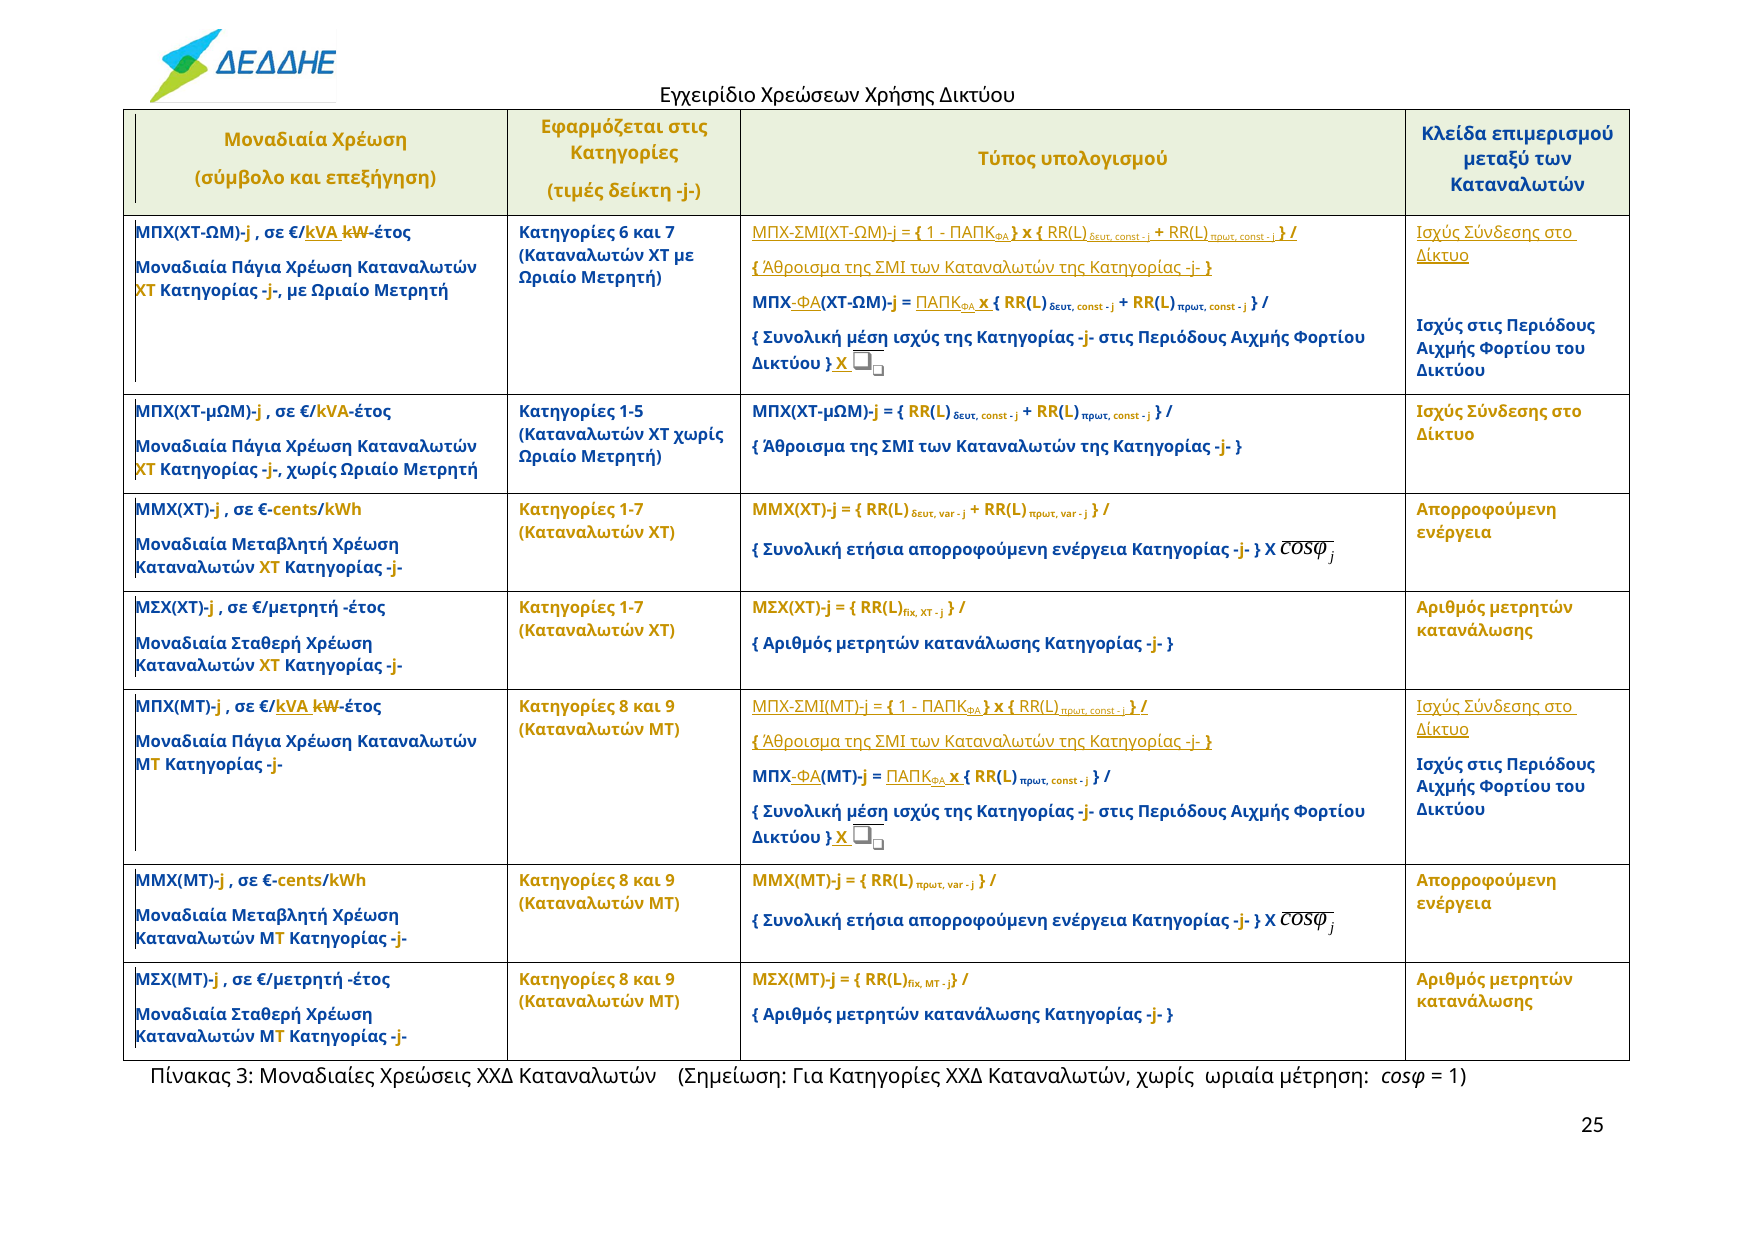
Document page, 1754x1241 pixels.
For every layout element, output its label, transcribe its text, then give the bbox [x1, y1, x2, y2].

table_cell ΜΣΧ(ΜΤ)-j , σε €/μετρητή -έτος Μοναδιαία Σταθερή Χρέωση Καταναλωτών ΜT Κατηγορίας -j- [124, 963, 507, 1060]
table_cell ΜΜΧ(ΜΤ)-j = { RR(L) πρωτ, var - j } / { Συνολική ετήσια απορροφούμενη ενέργεια Κατηγορίας -j- } Χ [741, 865, 1405, 962]
table_header Εφαρμόζεται στις Κατηγορίες (τιμές δείκτη -j-) [508, 110, 740, 215]
text Πίνακας 3: Μοναδιαίες Χρεώσεις ΧΧΔ Καταναλωτών (Σημείωση: Για Κατηγορίες ΧΧΔ Καταναλωτών, χωρίς ωριαία μέτρηση: cosφ = 1) [150, 1061, 1604, 1090]
table_cell ΜΠΧ(ΜΤ)-j = { RR(L) πρωτ, const - j } / { Συνολική μέση ισχύς της Κατηγορίας -j- στις Περιόδους Αιχμής Φορτίου Δικτύου } [741, 690, 1405, 863]
table_cell Απορροφούμενη ενέργεια [1406, 494, 1629, 591]
table_cell ΜΣΧ(ΧΤ)-j , σε €/μετρητή -έτος Μοναδιαία Σταθερή Χρέωση Καταναλωτών XT Κατηγορίας -j- [124, 592, 507, 689]
table_cell ΜΣΧ(ΜΤ)-j = { RR(L)fix, ΜΤ - j} / { Αριθμός μετρητών κατανάλωσης Κατηγορίας -j- } [741, 963, 1405, 1060]
table_cell Αριθμός μετρητών κατανάλωσης [1406, 963, 1629, 1060]
table_header Μοναδιαία Χρέωση (σύμβολο και επεξήγηση) [124, 110, 507, 215]
table_cell ΜΠΧ(ΧΤ-ΩΜ)-j , σε €/-έτος Μοναδιαία Πάγια Χρέωση Καταναλωτών XT Κατηγορίας -j-, με Ωριαίο Μετρητή [124, 216, 507, 394]
table_cell Κατηγορίες 1-5 (Καταναλωτών ΧΤ χωρίς Ωριαίο Μετρητή) [508, 395, 740, 492]
table_cell Κατηγορίες 6 και 7 (Καταναλωτών ΧΤ με Ωριαίο Μετρητή) [508, 216, 740, 394]
table_cell ΜΜΧ(ΧΤ)-j , σε €-cents/kWh Μοναδιαία Μεταβλητή Χρέωση Καταναλωτών XT Κατηγορίας -j- [124, 494, 507, 591]
table_cell Κατηγορίες 1-7 (Καταναλωτών ΧΤ) [508, 592, 740, 689]
table_cell ΜΠΧ(ΧΤ-μΩΜ)-j = { RR(L) δευτ, const - j + RR(L) πρωτ, const - j } / { Άθροισμα της ΣΜΙ των Καταναλωτών της Κατηγορίας -j- } [741, 395, 1405, 492]
table_cell Ισχύς στις Περιόδους Αιχμής Φορτίου του Δικτύου [1406, 216, 1629, 394]
table_cell Αριθμός μετρητών κατανάλωσης [1406, 592, 1629, 689]
table_header Τύπος υπολογισμού [741, 110, 1405, 215]
table_cell Κατηγορίες 1-7 (Καταναλωτών ΧΤ) [508, 494, 740, 591]
table_cell Ισχύς στις Περιόδους Αιχμής Φορτίου του Δικτύου [1406, 690, 1629, 863]
table_cell ΜΠΧ(ΧΤ-ΩΜ)-j = { RR(L) δευτ, const - j + RR(L) πρωτ, const - j } / { Συνολική μέση ισχύς της Κατηγορίας -j- στις Περιόδους Αιχμής Φορτίου Δικτύου } [741, 216, 1405, 394]
table_cell Κατηγορίες 8 και 9 (Καταναλωτών ΜΤ) [508, 690, 740, 863]
table_cell ΜΜΧ(ΧΤ)-j = { RR(L) δευτ, var - j + RR(L) πρωτ, var - j } / { Συνολική ετήσια απορροφούμενη ενέργεια Κατηγορίας -j- } Χ [741, 494, 1405, 591]
picture [150, 29, 337, 103]
table_header Κλείδα επιμερισμού μεταξύ των Καταναλωτών [1406, 110, 1629, 215]
table_cell ΜΜΧ(ΜΤ)-j , σε €-cents/kWh Μοναδιαία Μεταβλητή Χρέωση Καταναλωτών ΜT Κατηγορίας -j- [124, 865, 507, 962]
table_cell Κατηγορίες 8 και 9 (Καταναλωτών ΜΤ) [508, 865, 740, 962]
table_cell Κατηγορίες 8 και 9 (Καταναλωτών ΜΤ) [508, 963, 740, 1060]
table_cell ΜΠΧ(ΧΤ-μΩΜ)-j , σε €/kVA-έτος Μοναδιαία Πάγια Χρέωση Καταναλωτών XT Κατηγορίας -j-, χωρίς Ωριαίο Μετρητή [124, 395, 507, 492]
table_cell Απορροφούμενη ενέργεια [1406, 865, 1629, 962]
table_cell ΜΠΧ(ΜΤ)-j , σε €/-έτος Μοναδιαία Πάγια Χρέωση Καταναλωτών ΜT Κατηγορίας -j- [124, 690, 507, 863]
table_cell ΜΣΧ(ΧΤ)-j = { RR(L)fix, ΧΤ - j } / { Αριθμός μετρητών κατανάλωσης Κατηγορίας -j- } [741, 592, 1405, 689]
table_cell Ισχύς Σύνδεσης στο Δίκτυο [1406, 395, 1629, 492]
